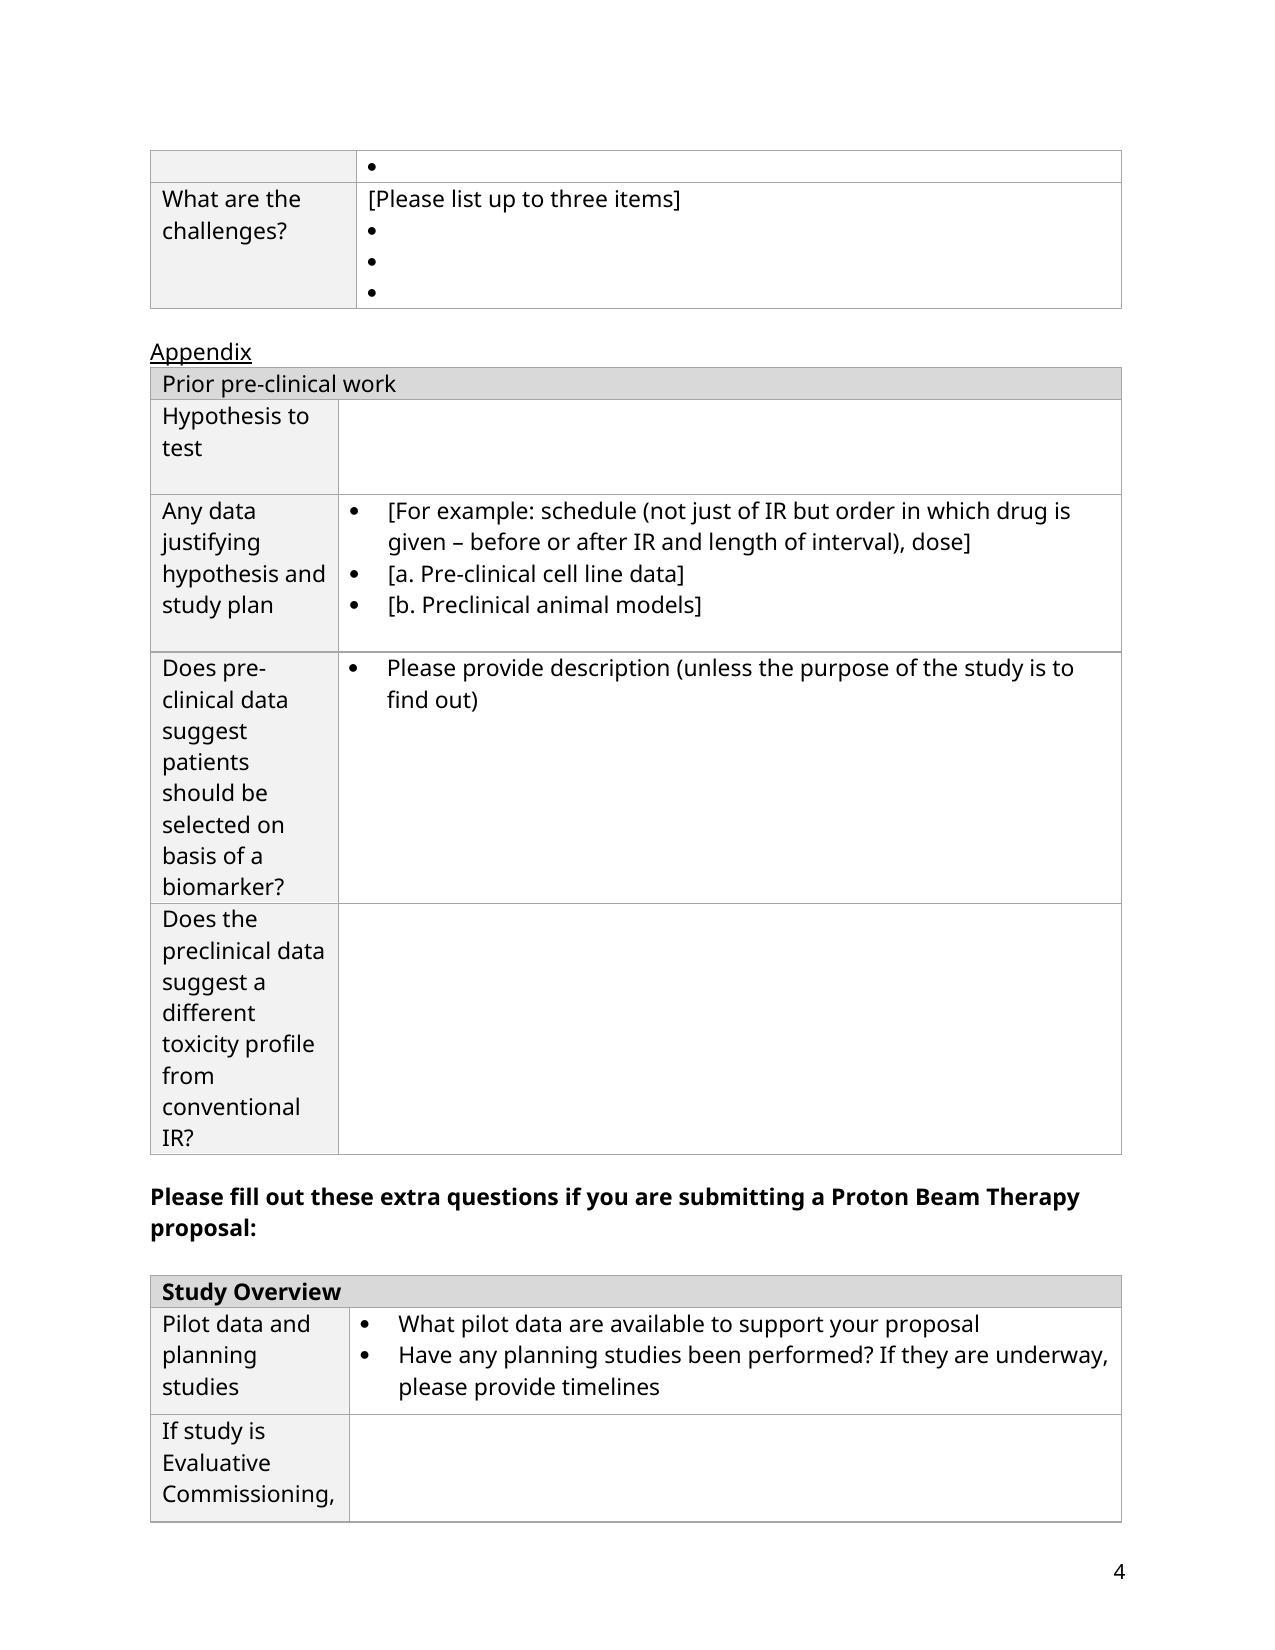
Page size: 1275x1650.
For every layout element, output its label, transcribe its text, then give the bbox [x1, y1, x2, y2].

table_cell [357, 151, 1121, 182]
table_cell [350, 1415, 1121, 1521]
table_cell How can we help? [151, 151, 356, 182]
table_cell [Please list up to three items] [357, 183, 1121, 308]
table_cell What are the challenges? [151, 183, 356, 308]
table_header Study Overview [151, 1276, 1121, 1307]
text Appendix [150, 336, 1125, 367]
table_cell Hypothesis to test [151, 400, 338, 494]
table_cell Please provide description (unless the purpose of the study is to find out) [339, 653, 1121, 902]
table_cell Does pre-clinical data suggest patients should be selected on basis of a biomarker? [151, 653, 338, 902]
table_header Prior pre-clinical work [151, 368, 1121, 399]
table_cell Any data justifying hypothesis and study plan [151, 495, 338, 651]
table_cell Does the preclinical data suggest a different toxicity profile from conventional IR? [151, 904, 338, 1153]
table_cell [For example: schedule (not just of IR but order in which drug is given – before or after IR and length of interval), dose] [a. Pre-clinical cell line data] [b. Preclinical animal models] [339, 495, 1121, 651]
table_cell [151, 1415, 349, 1521]
table_cell [339, 904, 1121, 1153]
text Please fill out these extra questions if you are submitting a Proton Beam Therapy proposal: [150, 1181, 1125, 1243]
table_cell [339, 400, 1121, 494]
table_cell Pilot data and planning studies [151, 1308, 349, 1414]
table_cell What pilot data are available to support your proposal Have any planning studies been performed? If they are underway, please provide timelines [350, 1308, 1121, 1414]
